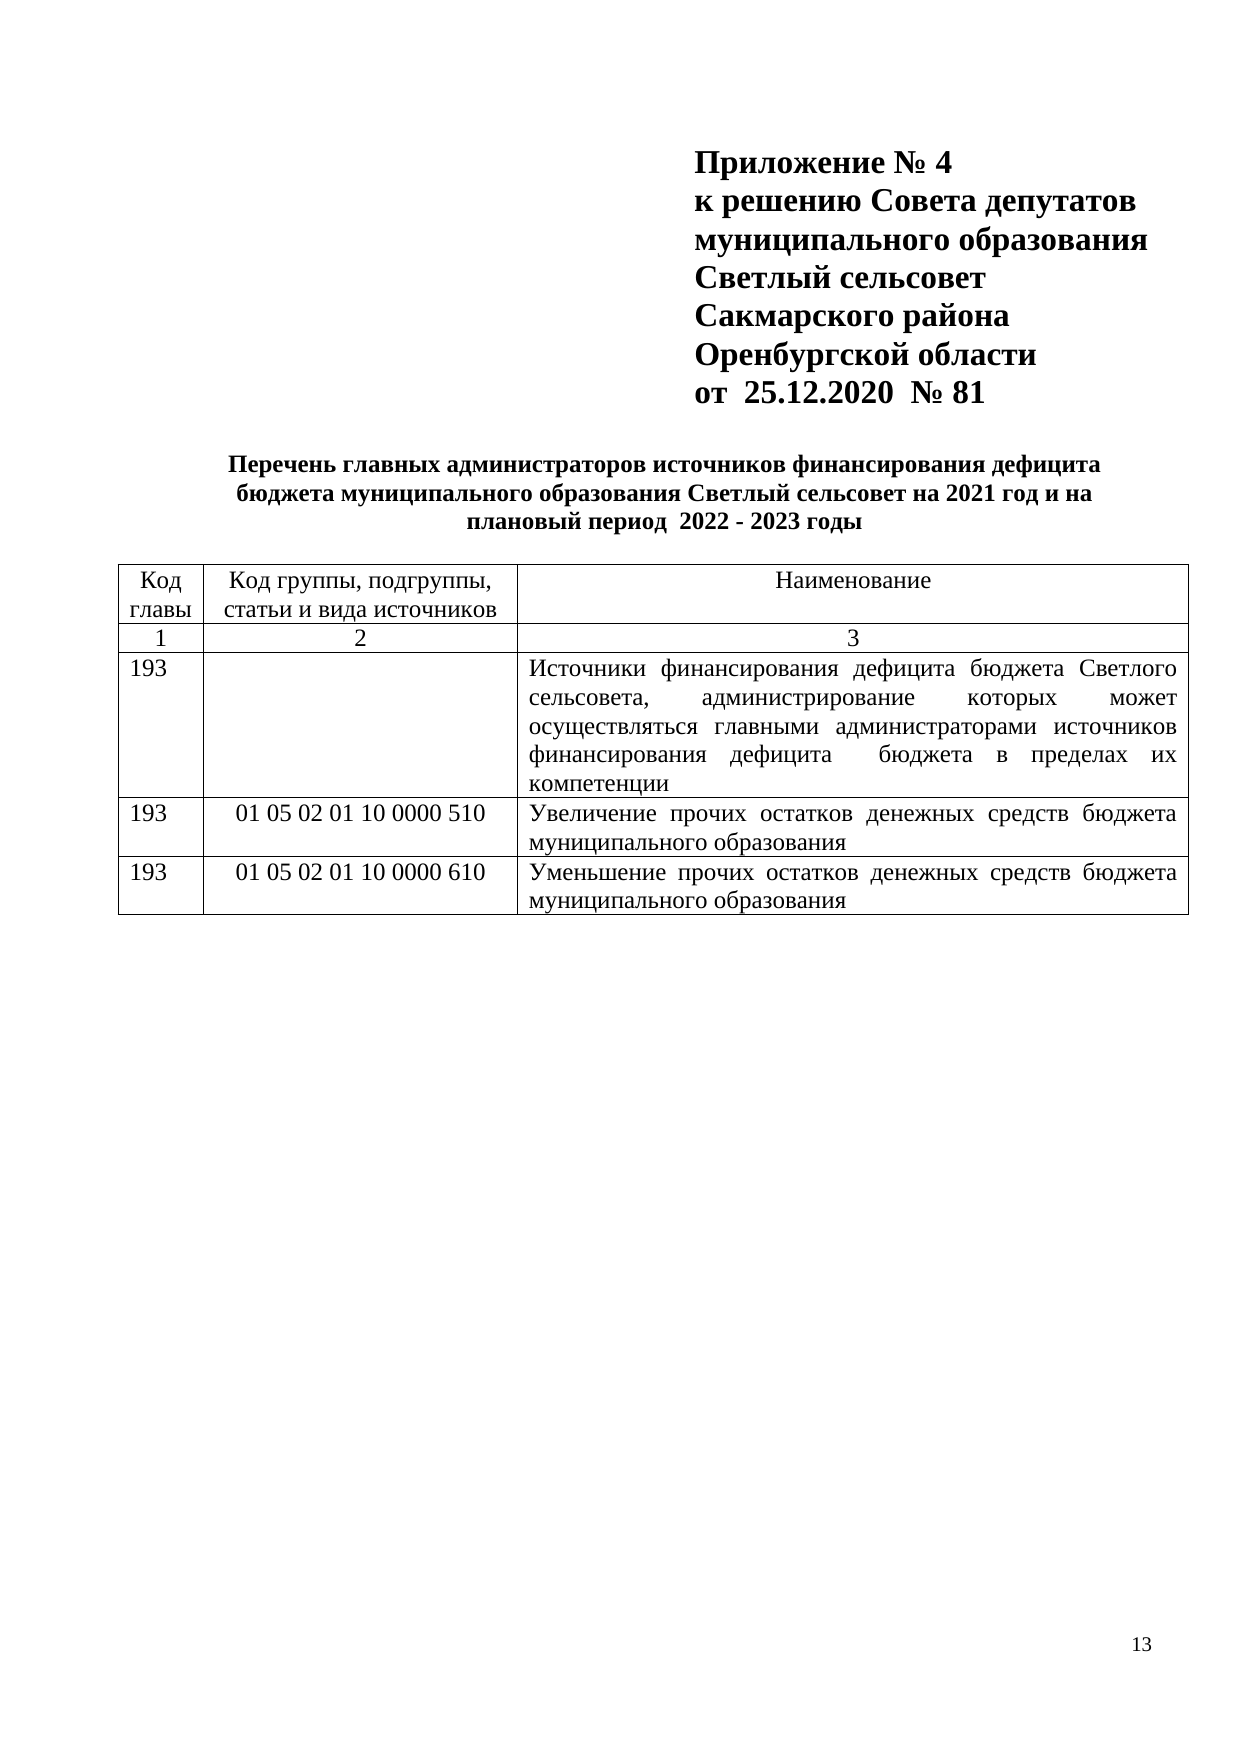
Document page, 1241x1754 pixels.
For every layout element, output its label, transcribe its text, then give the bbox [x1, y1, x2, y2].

text бюджета муниципального образования Светлый сельсовет на 2021 год и на плановый период 2022 - 2023 годы [177, 478, 1152, 535]
text от 25.12.2020 № 81 [694, 372, 1152, 411]
text Перечень главных администраторов источников финансирования дефицита [177, 449, 1152, 478]
table_header Код главы [119, 565, 203, 622]
table_cell Уменьшение прочих остатков денежных средств бюджета муниципального образования [518, 857, 1188, 914]
text Сакмарского района [694, 296, 1152, 334]
table_header Код группы, подгруппы, статьи и вида источников [204, 565, 517, 622]
table_cell 193 [119, 798, 203, 856]
table_cell 1 [119, 624, 203, 652]
text муниципального образования [694, 219, 1152, 257]
table_cell [204, 653, 517, 797]
table_cell 3 [518, 624, 1188, 652]
text Светлый сельсовет [694, 257, 1152, 296]
text к решению Совета депутатов [694, 181, 1152, 219]
table_cell Источники финансирования дефицита бюджета Светлого сельсовета, администрирование которых может осуществляться главными администраторами источников финансирования дефицита бюджета в пределах их компетенции [518, 653, 1188, 797]
text Приложение № 4 [177, 142, 1152, 181]
table_cell Увеличение прочих остатков денежных средств бюджета муниципального образования [518, 798, 1188, 856]
table_cell 01 05 02 01 10 0000 510 [204, 798, 517, 856]
table_cell 193 [119, 653, 203, 797]
table_cell 2 [204, 624, 517, 652]
table_header Наименование [518, 565, 1188, 622]
table_cell 193 [119, 857, 203, 914]
table_cell 01 05 02 01 10 0000 610 [204, 857, 517, 914]
text Оренбургской области [694, 334, 1152, 372]
